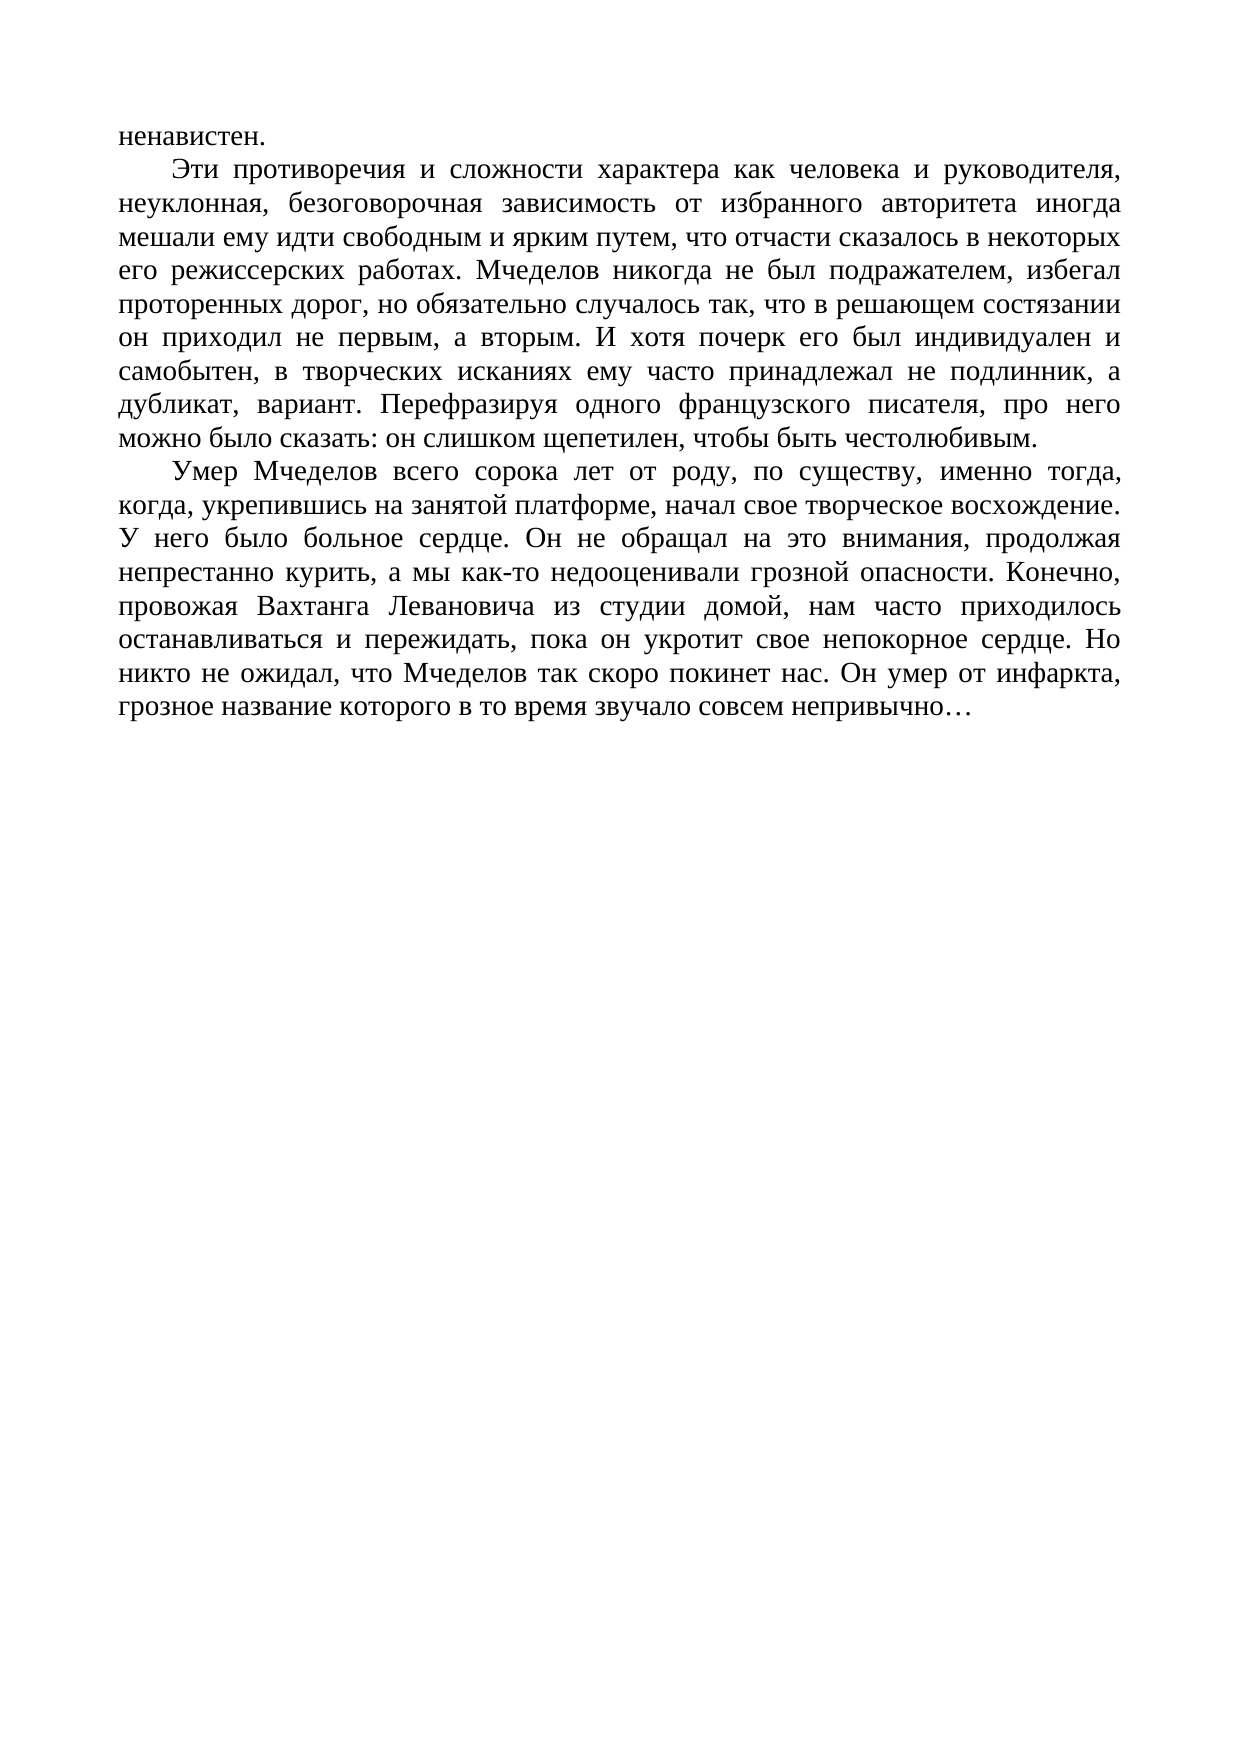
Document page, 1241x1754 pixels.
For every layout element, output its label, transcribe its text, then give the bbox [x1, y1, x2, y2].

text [118, 118, 1122, 152]
text Эти противоречия и сложности характера как человека и руководителя, неуклонная, безоговорочная зависимость от избранного авторитета иногда мешали ему идти свободным и ярким путем, что отчасти сказалось в некоторых его режиссерских работах. Мчеделов никогда не был подражателем, избегал проторенных дорог, но обязательно случалось так, что в решающем состязании он приходил не первым, а вторым. И хотя почерк его был индивидуален и самобытен, в творческих исканиях ему часто принадлежал не подлинник, а дубликат, вариант. Перефразируя одного французского писателя, про него можно было сказать: он слишком щепетилен, чтобы быть честолюбивым. [118, 152, 1122, 453]
text Умер Мчеделов всего сорока лет от роду, по существу, {160} именно тогда, когда, укрепившись на занятой платформе, начал свое творческое восхождение. У него было больное сердце. Он не обращал на это внимания, продолжая непрестанно курить, а мы как-то недооценивали грозной опасности. Конечно, провожая Вахтанга Левановича из студии домой, нам часто приходилось останавливаться и пережидать, пока он укротит свое непокорное сердце. Но никто не ожидал, что Мчеделов так скоро покинет нас. Он умер от инфаркта, грозное название которого в то время звучало совсем непривычно… [118, 453, 1122, 722]
